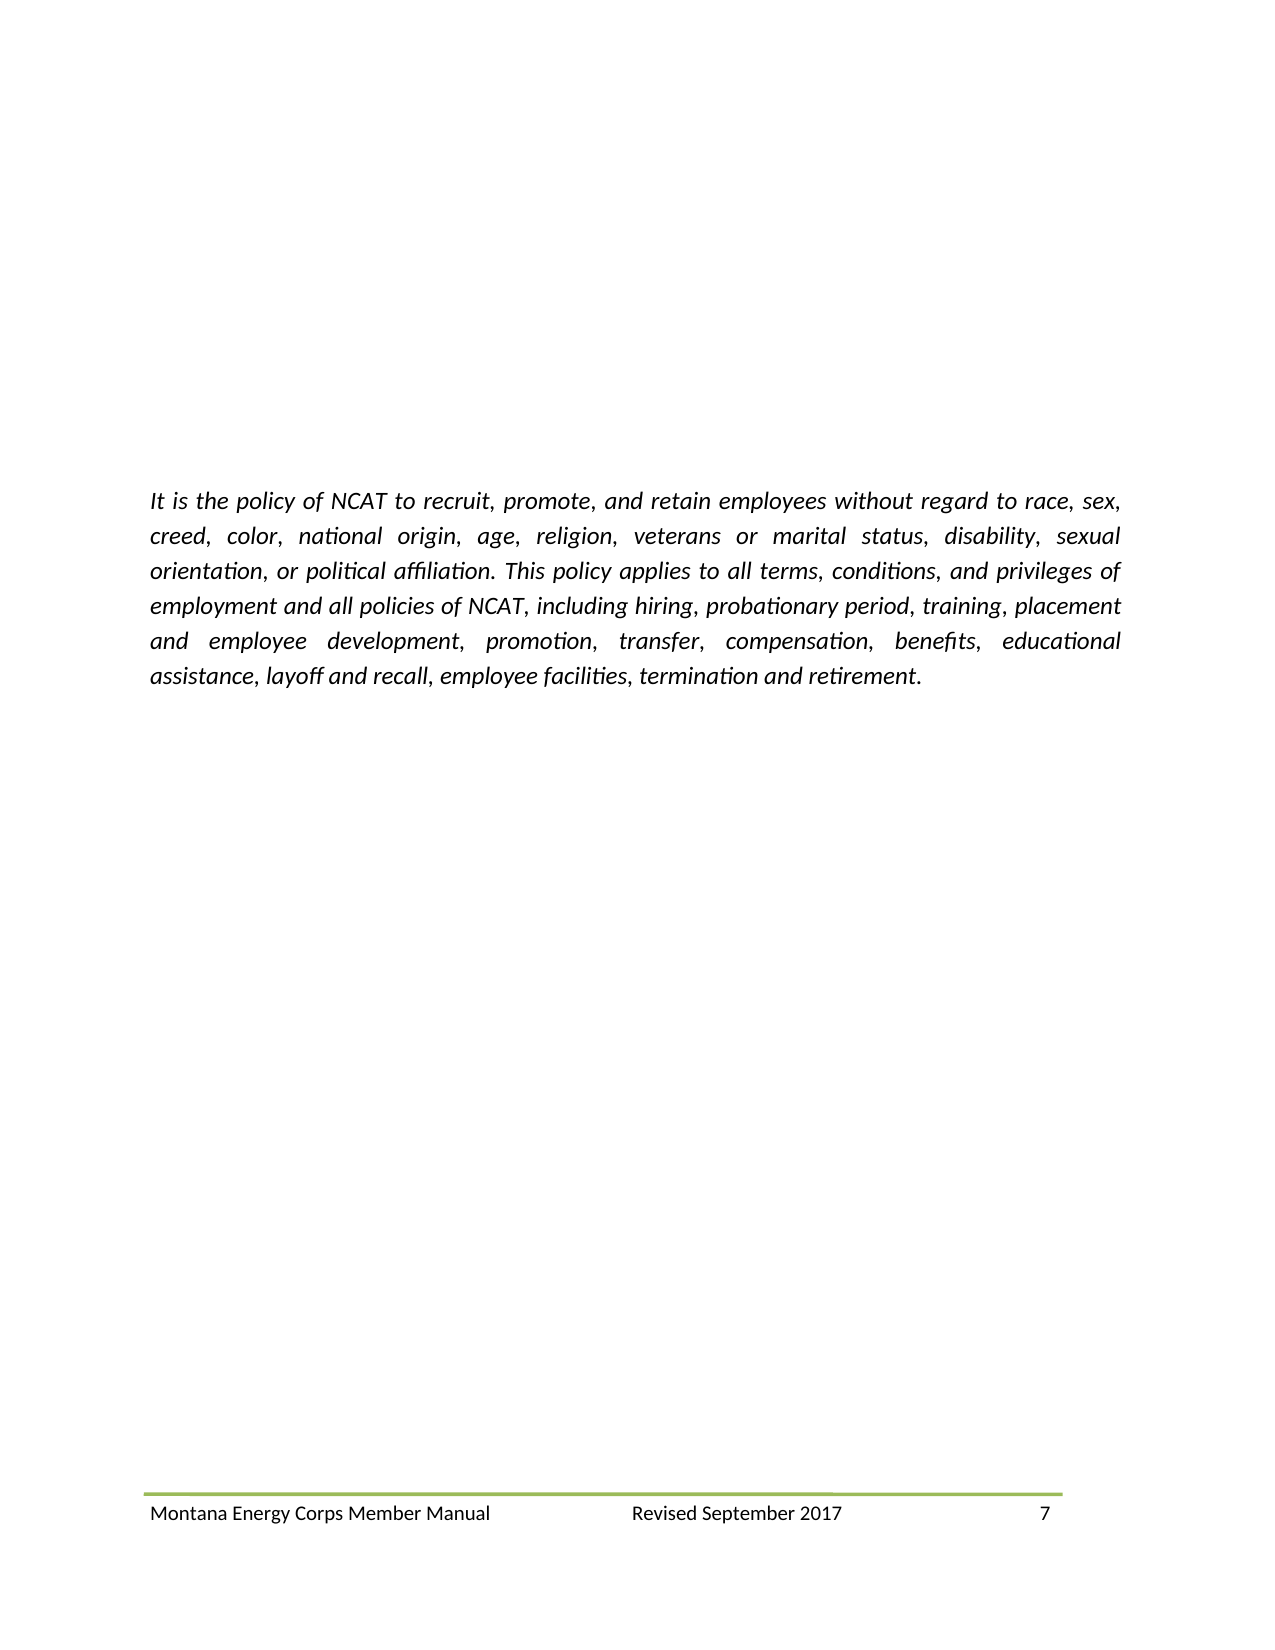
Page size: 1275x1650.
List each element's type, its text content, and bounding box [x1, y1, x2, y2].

text It is the policy of NCAT to recruit, promote, and retain employees without regard to race, sex, creed, color, national origin, age, religion, veterans or marital status, disability, sexual orientation, or political affiliation. This policy applies to all terms, conditions, and privileges of employment and all policies of NCAT, including hiring, probationary period, training, placement and employee development, promotion, transfer, compensation, benefits, educational assistance, layoff and recall, employee facilities, termination and retirement. [150, 485, 1125, 691]
